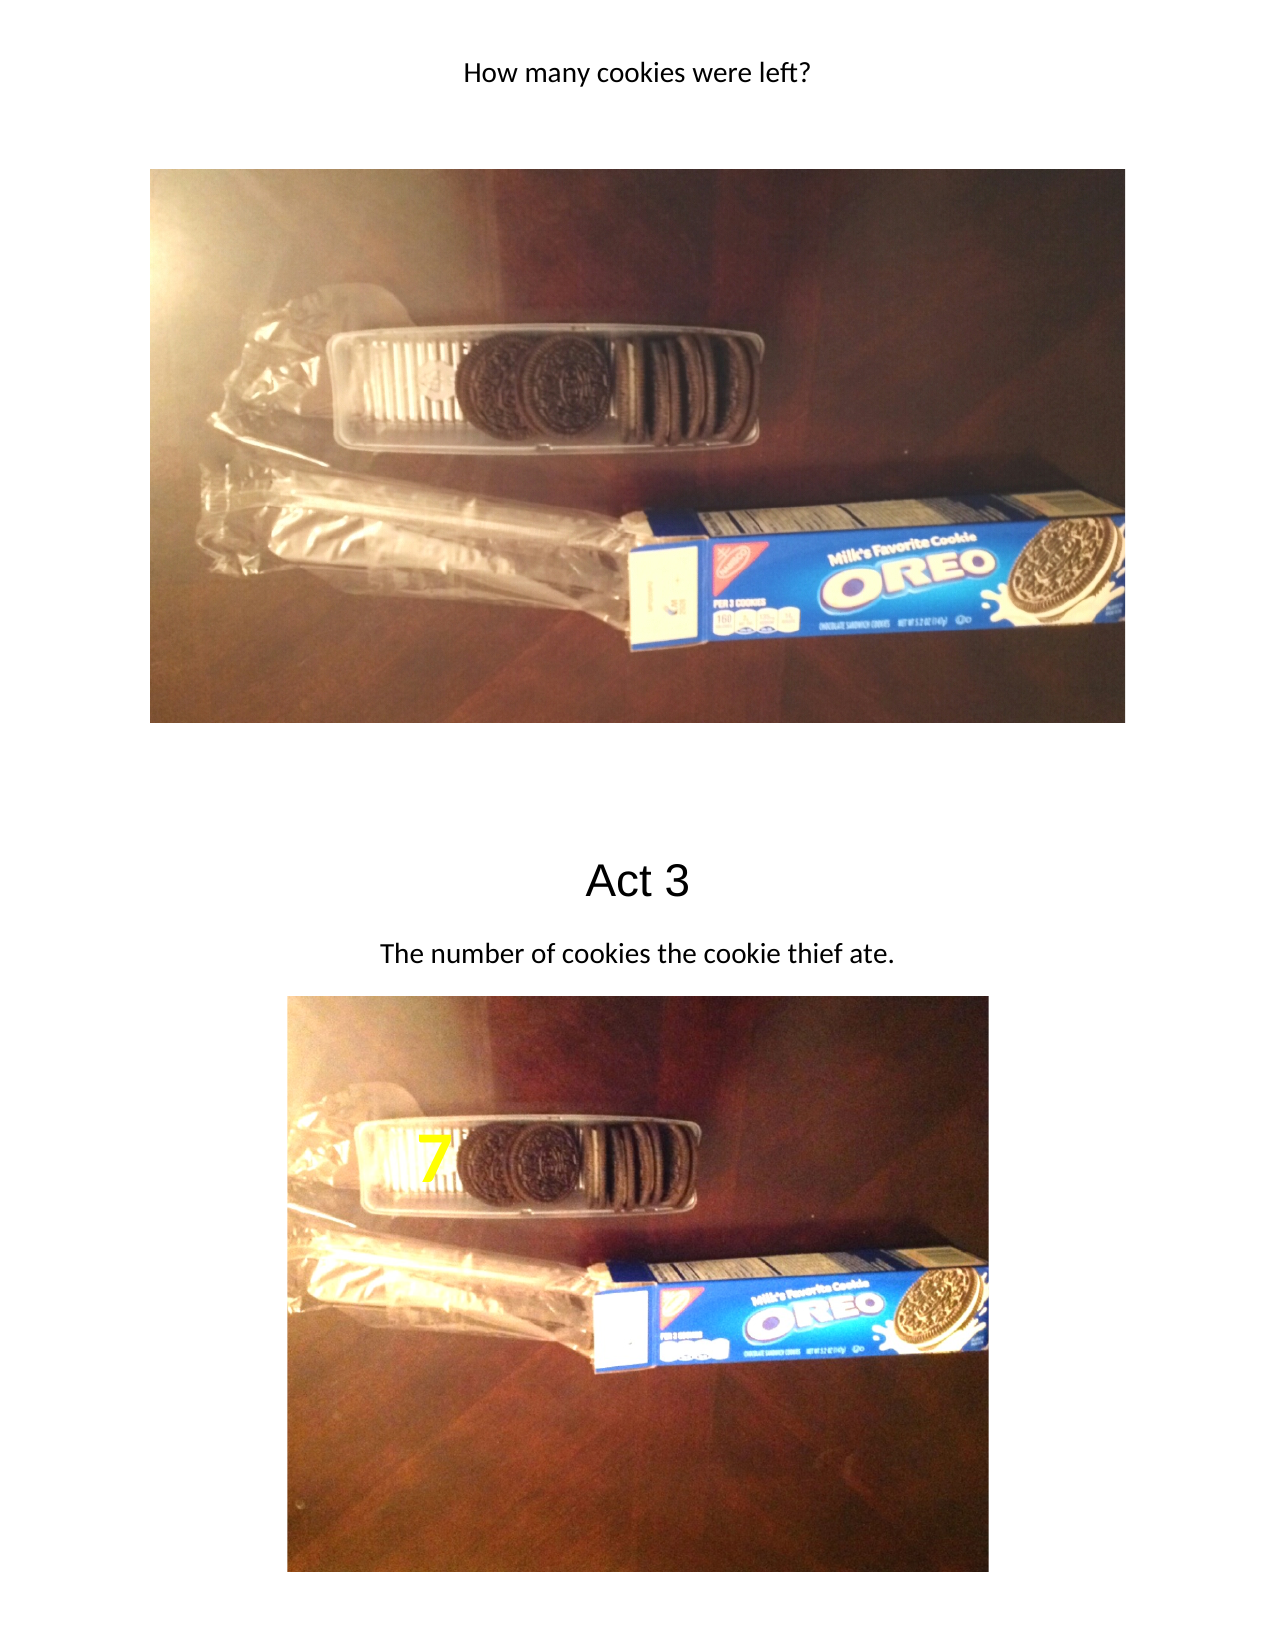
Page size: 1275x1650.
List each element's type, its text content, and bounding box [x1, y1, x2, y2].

picture [150, 169, 1125, 723]
text How many cookies were left? [150, 54, 1125, 90]
picture [287, 996, 989, 1572]
text Act 3 [150, 853, 1125, 906]
text The number of cookies the cookie thief ate. [150, 935, 1125, 970]
